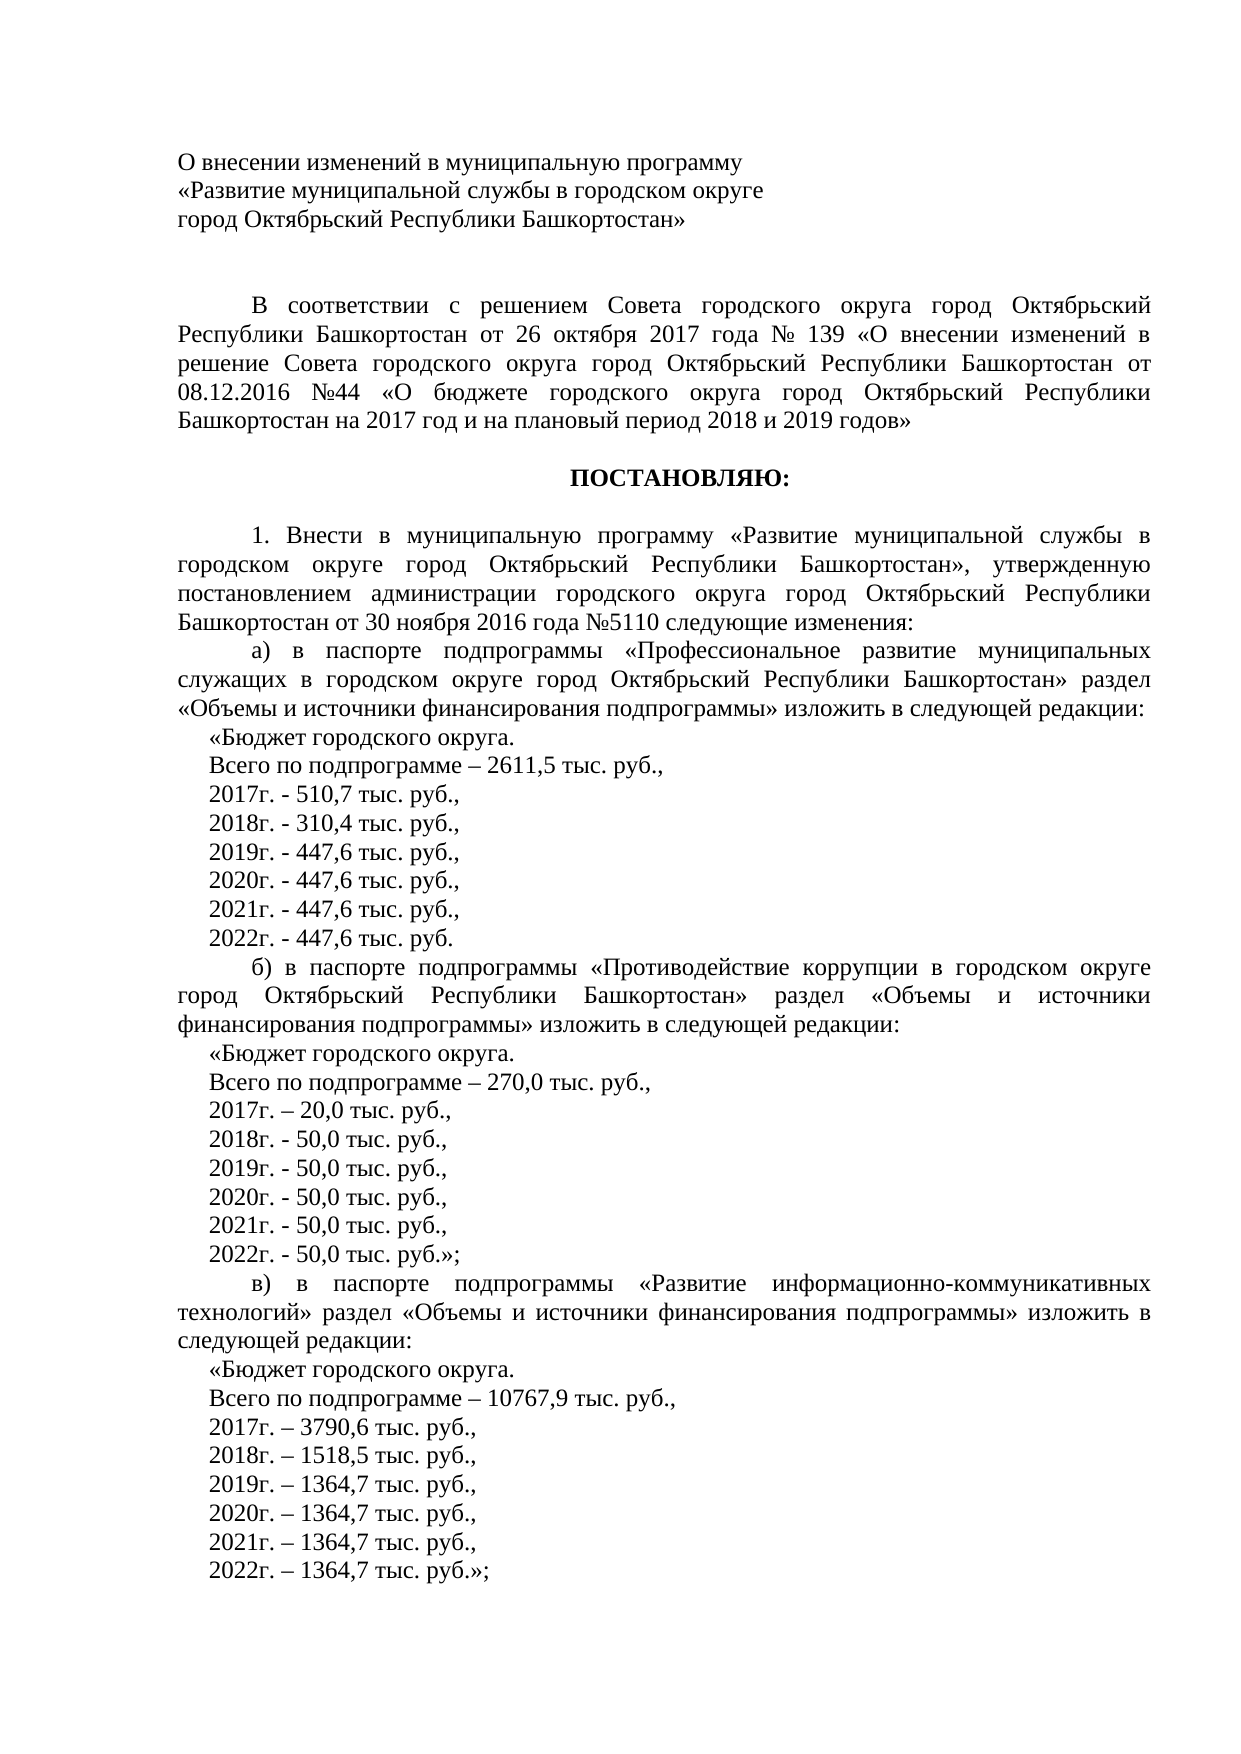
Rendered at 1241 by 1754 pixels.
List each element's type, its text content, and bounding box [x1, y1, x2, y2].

text 2017г. – 20,0 тыс. руб., [177, 1096, 1152, 1124]
text «Развитие муниципальной службы в городском округе [177, 176, 1152, 204]
text 2021г. - 50,0 тыс. руб., [177, 1211, 1152, 1239]
text 2018г. - 50,0 тыс. руб., [177, 1124, 1152, 1153]
text 2020г. - 50,0 тыс. руб., [177, 1182, 1152, 1211]
text 2020г. – 1364,7 тыс. руб., [177, 1498, 1152, 1527]
text «Бюджет городского округа. [177, 1354, 1152, 1383]
text Всего по подпрограмме – 2611,5 тыс. руб., [177, 751, 1152, 779]
text 1. Внести в муниципальную программу «Развитие муниципальной службы в городском округе город Октябрьский Республики Башкортостан», утвержденную постановлением администрации городского округа город Октябрьский Республики Башкортостан от 30 ноября 2016 года №5110 следующие изменения: [177, 521, 1152, 636]
text В соответствии с решением Совета городского округа город Октябрьский Республики Башкортостан от 26 октября 2017 года № 139 «О внесении изменений в решение Совета городского округа город Октябрьский Республики Башкортостан от 08.12.2016 №44 «О бюджете городского округа город Октябрьский Республики Башкортостан на 2017 год и на плановый период 2018 и 2019 годов» [177, 291, 1152, 434]
text город Октябрьский Республики Башкортостан» [177, 204, 1152, 233]
text 2021г. - 447,6 тыс. руб., [177, 894, 1152, 923]
text Всего по подпрограмме – 10767,9 тыс. руб., [177, 1383, 1152, 1412]
text 2017г. – 3790,6 тыс. руб., [177, 1412, 1152, 1441]
text в) в паспорте подпрограммы «Развитие информационно-коммуникативных технологий» раздел «Объемы и источники финансирования подпрограммы» изложить в следующей редакции: [177, 1268, 1152, 1354]
text 2022г. – 1364,7 тыс. руб.»; [177, 1556, 1152, 1584]
text 2017г. - 510,7 тыс. руб., [177, 779, 1152, 808]
text 2018г. – 1518,5 тыс. руб., [177, 1441, 1152, 1469]
text 2019г. – 1364,7 тыс. руб., [177, 1469, 1152, 1498]
text 2018г. - 310,4 тыс. руб., [177, 808, 1152, 837]
text б) в паспорте подпрограммы «Противодействие коррупции в городском округе город Октябрьский Республики Башкортостан» раздел «Объемы и источники финансирования подпрограммы» изложить в следующей редакции: [177, 952, 1152, 1038]
text 2019г. - 447,6 тыс. руб., [177, 837, 1152, 866]
text «Бюджет городского округа. [177, 1038, 1152, 1067]
text 2022г. - 50,0 тыс. руб.»; [177, 1239, 1152, 1268]
text а) в паспорте подпрограммы «Профессиональное развитие муниципальных служащих в городском округе город Октябрьский Республики Башкортостан» раздел «Объемы и источники финансирования подпрограммы» изложить в следующей редакции: [177, 636, 1152, 722]
text 2020г. - 447,6 тыс. руб., [177, 866, 1152, 894]
text 2021г. – 1364,7 тыс. руб., [177, 1527, 1152, 1556]
text ПОСТАНОВЛЯЮ: [177, 463, 1152, 492]
text Всего по подпрограмме – 270,0 тыс. руб., [177, 1067, 1152, 1096]
text «Бюджет городского округа. [177, 722, 1152, 751]
text 2022г. - 447,6 тыс. руб. [177, 923, 1152, 952]
text О внесении изменений в муниципальную программу [177, 147, 1152, 176]
text 2019г. - 50,0 тыс. руб., [177, 1153, 1152, 1182]
